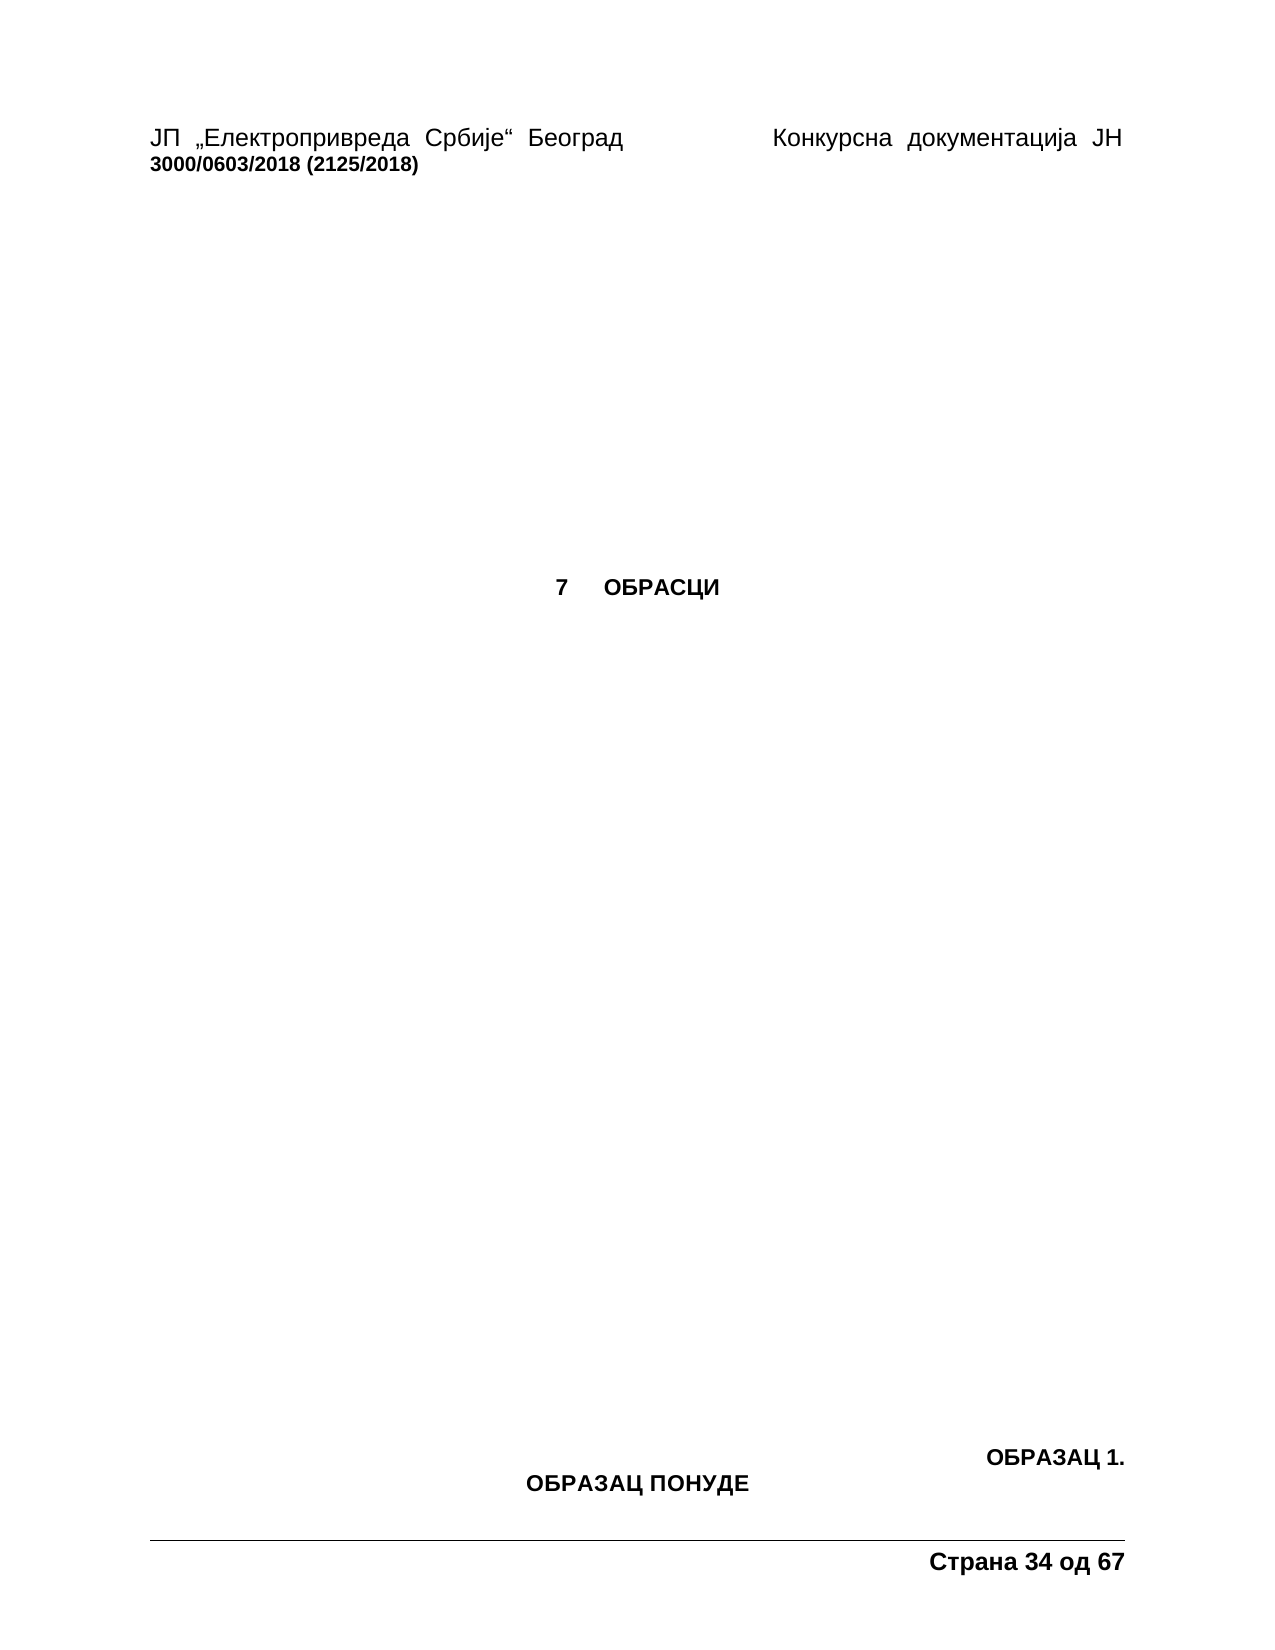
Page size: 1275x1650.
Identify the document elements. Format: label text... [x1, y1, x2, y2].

list ОБРАСЦИ [150, 574, 1125, 601]
text ОБРАЗАЦ ПОНУДЕ [150, 1470, 1125, 1497]
text ОБРАЗАЦ 1. [150, 1444, 1125, 1470]
